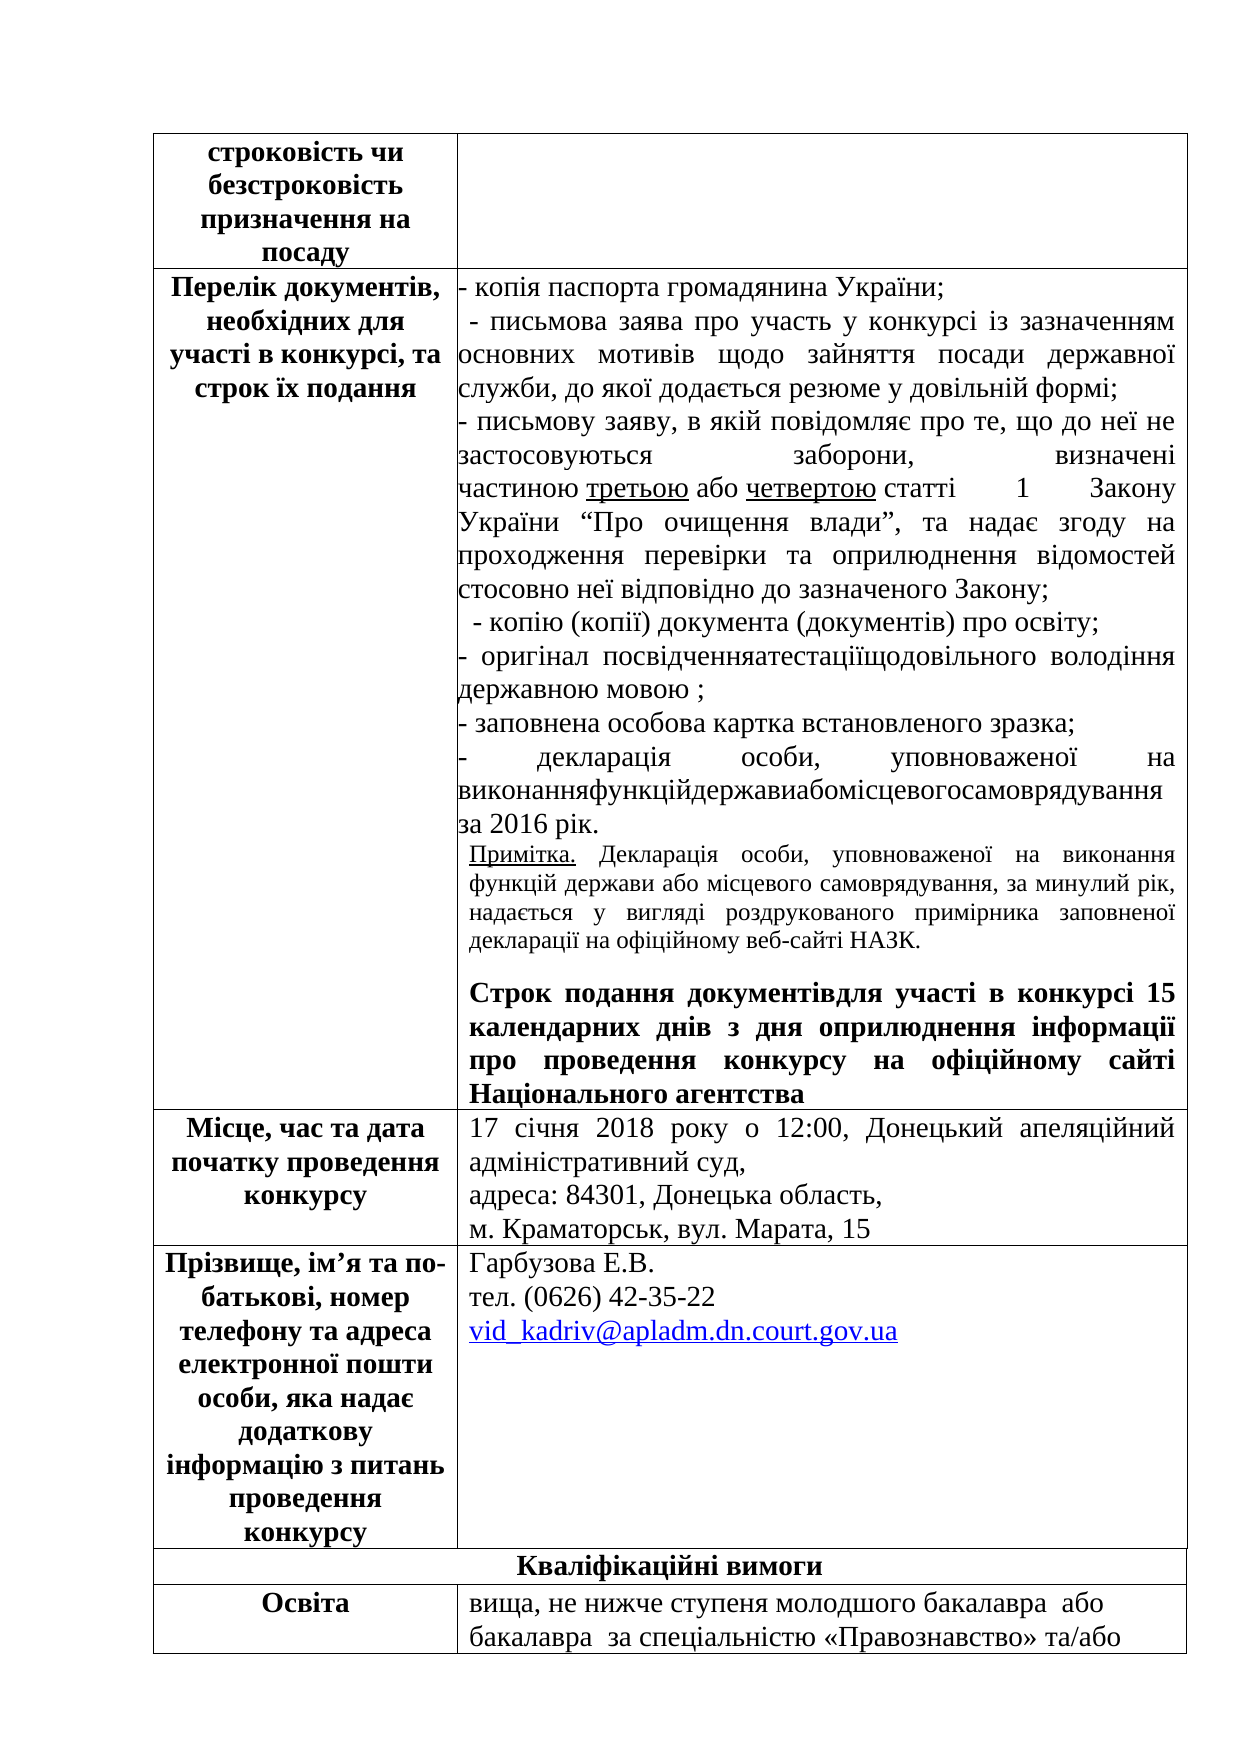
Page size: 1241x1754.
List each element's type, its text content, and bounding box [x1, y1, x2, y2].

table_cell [458, 134, 1187, 268]
table_cell - копія паспорта громадянина України; - письмова заява про участь у конкурсі із зазначенням основних мотивів щодо зайняття посади державної служби, до якої додається резюме у довільній формі; - письмову заяву, в якій повідомляє про те, що до неї не застосовуються заборони, визначені частиною третьою або четвертою статті 1 Закону України “Про очищення влади”, та надає згоду на проходження перевірки та оприлюднення відомостей стосовно неї відповідно до зазначеного Закону; - копію (копії) документа (документів) про освіту; - оригінал посвідченняатестаціїщодовільного володіння державною мовою ; - заповнена особова картка встановленого зразка; - декларація особи, уповноваженої на виконанняфункційдержавиабомісцевогосамоврядування за 2016 рік. Примітка. Декларація особи, уповноваженої на виконання функцій держави або місцевого самоврядування, за минулий рік, надається у вигляді роздрукованого примірника заповненої декларації на офіційному веб-сайті НАЗК. Строк подання документівдля участі в конкурсі 15 календарних днів з дня оприлюднення інформації про проведення конкурсу на офіційному сайті Національного агентства [458, 269, 1187, 1109]
table_cell 17 січня 2018 року о 12:00, Донецький апеляційний адміністративний суд, адреса: 84301, Донецька область, м. Краматорськ, вул. Марата, 15 [458, 1110, 1187, 1244]
table_cell Прізвище, ім’я та по-батькові, номер телефону та адреса електронної пошти особи, яка надає додаткову інформацію з питань проведення конкурсу [154, 1246, 457, 1547]
table_cell Освіта [154, 1585, 457, 1652]
table_cell Місце, час та дата початку проведення конкурсу [154, 1110, 457, 1244]
table_cell Гарбузова Е.В. тел. (0626) 42-35-22 vid_kadriv@apladm.dn.court.gov.ua [458, 1246, 1187, 1547]
table_cell Кваліфікаційні вимоги [154, 1549, 1186, 1584]
table_cell Перелік документів, необхідних для участі в конкурсі, та строк їх подання [154, 269, 457, 1109]
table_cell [154, 134, 457, 268]
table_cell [458, 1585, 1186, 1652]
